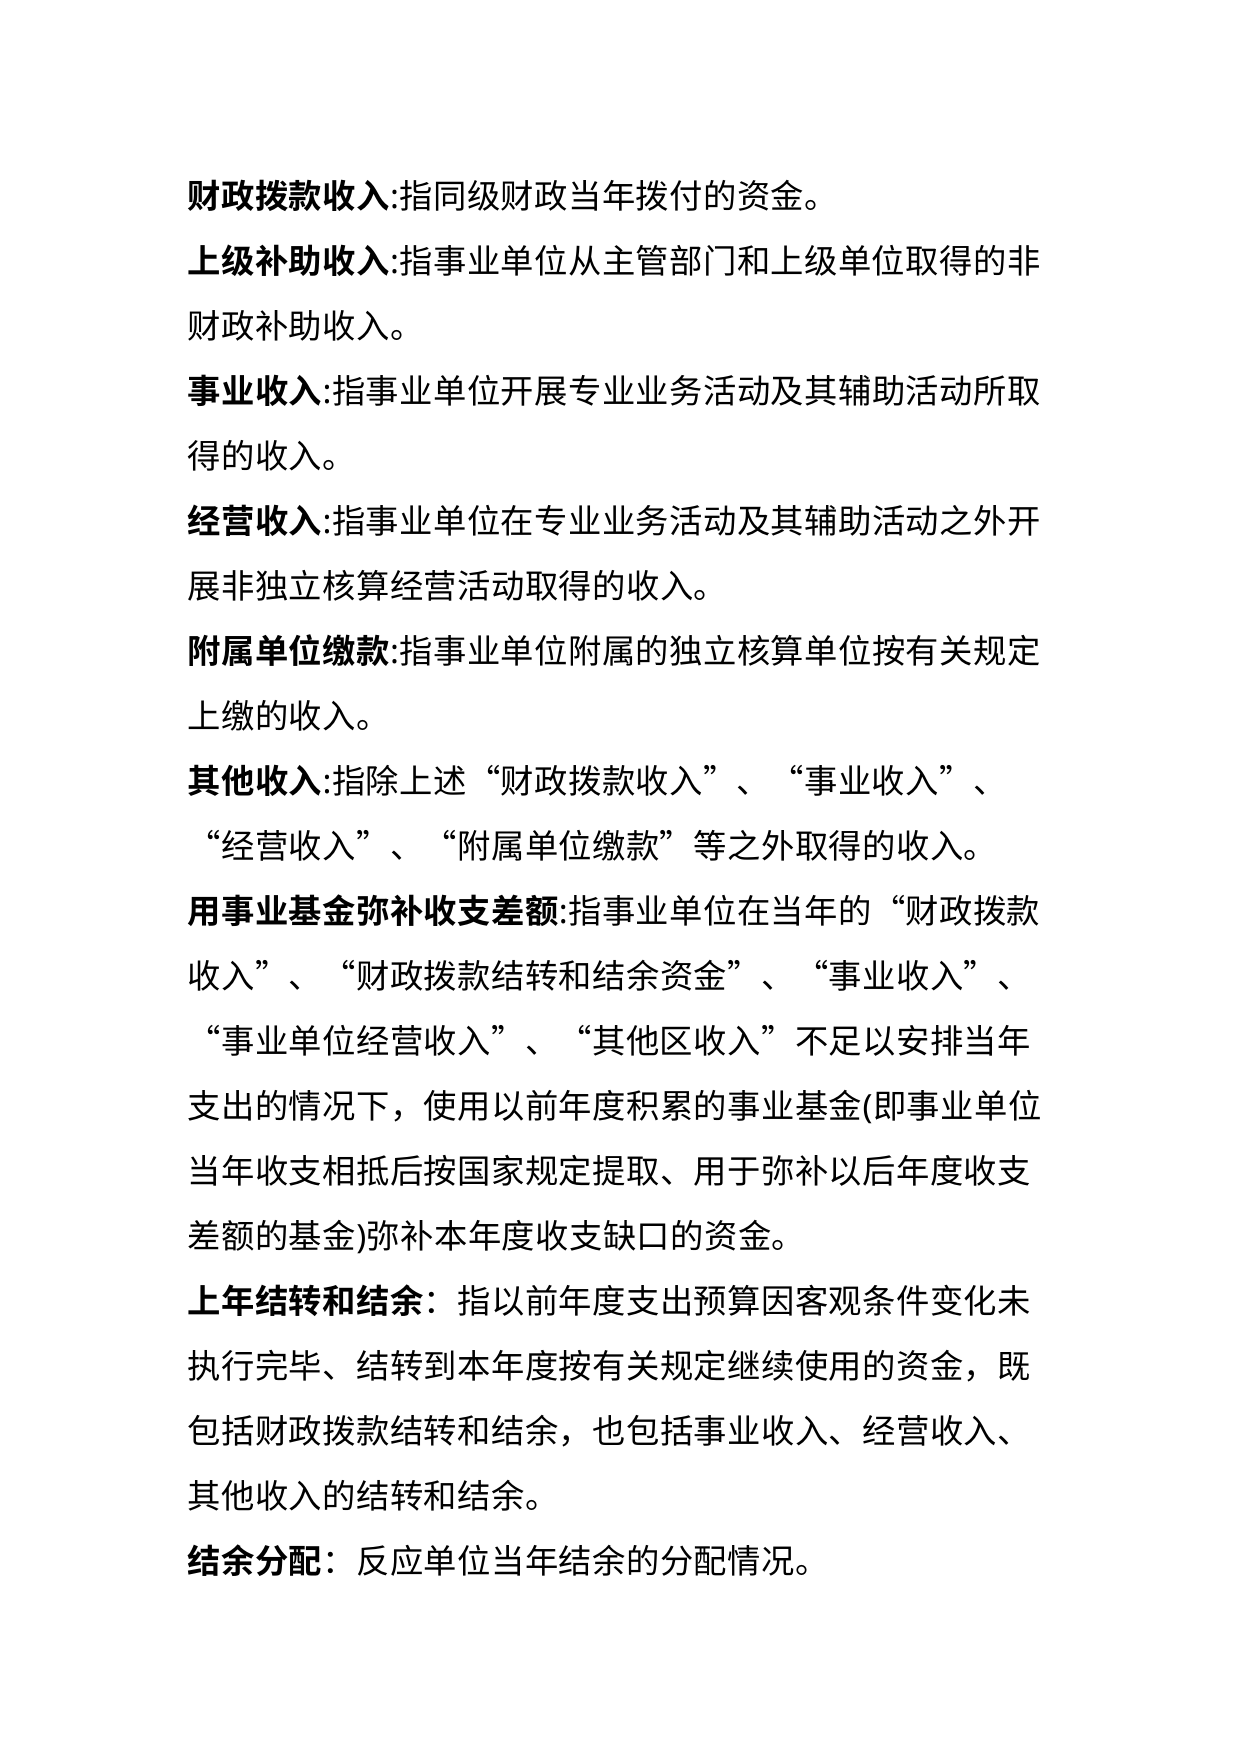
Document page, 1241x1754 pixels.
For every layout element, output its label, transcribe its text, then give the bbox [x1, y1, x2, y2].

text 其他收入:指除上述“财政拨款收入”、“事业收入”、“经营收入”、“附属单位缴款”等之外取得的收入。 [187, 747, 1053, 877]
text 经营收入:指事业单位在专业业务活动及其辅助活动之外开展非独立核算经营活动取得的收入。 [187, 487, 1053, 617]
text 上级补助收入:指事业单位从主管部门和上级单位取得的非财政补助收入。 [187, 227, 1053, 357]
text 附属单位缴款:指事业单位附属的独立核算单位按有关规定上缴的收入。 [187, 617, 1053, 747]
text 财政拨款收入:指同级财政当年拨付的资金。 [187, 162, 1053, 227]
text 事业收入:指事业单位开展专业业务活动及其辅助活动所取得的收入。 [187, 357, 1053, 487]
text 结余分配：反应单位当年结余的分配情况。 [187, 1527, 1053, 1592]
text 上年结转和结余：指以前年度支出预算因客观条件变化未执行完毕、结转到本年度按有关规定继续使用的资金，既包括财政拨款结转和结余，也包括事业收入、经营收入、其他收入的结转和结余。 [187, 1267, 1053, 1527]
text 用事业基金弥补收支差额:指事业单位在当年的“财政拨款收入”、“财政拨款结转和结余资金”、“事业收入”、“事业单位经营收入”、“其他区收入”不足以安排当年支出的情况下，使用以前年度积累的事业基金(即事业单位当年收支相抵后按国家规定提取、用于弥补以后年度收支差额的基金)弥补本年度收支缺口的资金。 [187, 877, 1053, 1267]
